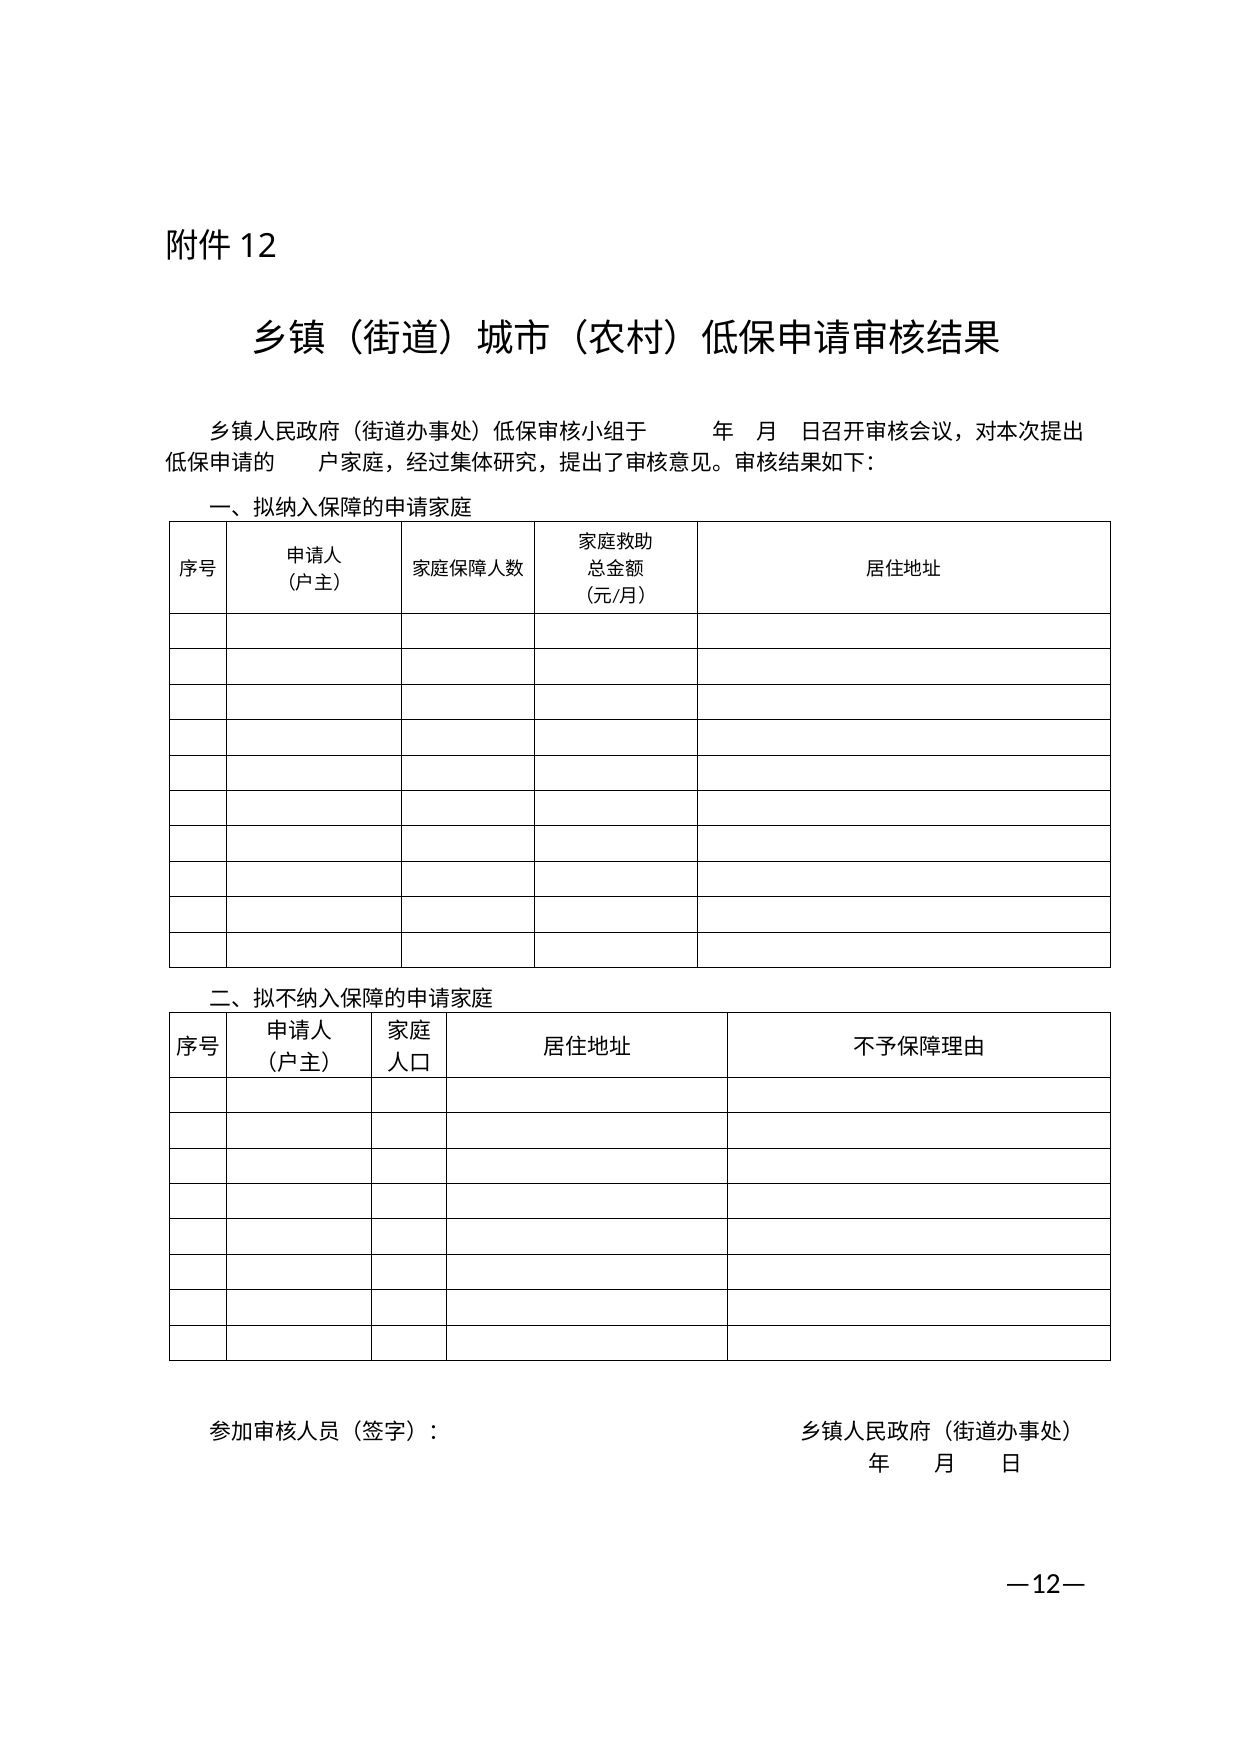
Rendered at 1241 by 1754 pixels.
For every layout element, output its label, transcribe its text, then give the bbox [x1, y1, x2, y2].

table_cell [402, 862, 534, 896]
table_cell [227, 897, 401, 932]
table_cell [402, 826, 534, 861]
table_cell [170, 1326, 226, 1360]
table_cell [227, 1219, 371, 1254]
table_cell [447, 1149, 727, 1183]
table_header 家庭 人口 [372, 1013, 446, 1077]
table_cell [728, 1149, 1110, 1183]
table_cell [447, 1184, 727, 1218]
table_cell [170, 1078, 226, 1112]
table_cell [402, 933, 534, 967]
table_cell [402, 897, 534, 932]
table_cell [535, 791, 697, 825]
table_cell [227, 1078, 371, 1112]
table_cell [402, 791, 534, 825]
table_cell [170, 685, 226, 719]
text 参加审核人员（签字）： 乡镇人民政府（街道办事处） [165, 1414, 1087, 1446]
table_cell [227, 756, 401, 790]
table_cell [535, 614, 697, 648]
table_header 申请人 （户主） [227, 1013, 371, 1077]
table_cell [170, 756, 226, 790]
table_cell [227, 1290, 371, 1324]
table_cell [698, 791, 1110, 825]
table_cell [728, 1326, 1110, 1360]
table_cell [227, 1113, 371, 1147]
table_cell [698, 756, 1110, 790]
table_cell [170, 1255, 226, 1289]
table_cell [447, 1219, 727, 1254]
table_cell [698, 649, 1110, 684]
text 附件12 [165, 218, 1087, 267]
table_cell [227, 649, 401, 684]
table_header 序号 [170, 522, 226, 613]
table_cell [535, 933, 697, 967]
table_cell [535, 756, 697, 790]
table_cell [698, 897, 1110, 932]
table_cell [170, 1113, 226, 1147]
table_cell [698, 862, 1110, 896]
table_cell [698, 720, 1110, 754]
table_cell [170, 1149, 226, 1183]
table_cell [227, 1326, 371, 1360]
table_header 不予保障理由 [728, 1013, 1110, 1077]
table_cell [170, 933, 226, 967]
table_cell [402, 720, 534, 754]
table_cell [535, 685, 697, 719]
table_cell [227, 1184, 371, 1218]
table_cell [227, 614, 401, 648]
table_cell [728, 1113, 1110, 1147]
table_cell [170, 897, 226, 932]
table_cell [728, 1255, 1110, 1289]
table_cell [535, 897, 697, 932]
table_cell [535, 826, 697, 861]
table_cell [698, 826, 1110, 861]
table_cell [227, 1149, 371, 1183]
table_header 申请人 （户主） [227, 522, 401, 613]
table_cell [447, 1326, 727, 1360]
table_cell [227, 720, 401, 754]
table_cell [447, 1290, 727, 1324]
table_header 序号 [170, 1013, 226, 1077]
table_cell [372, 1219, 446, 1254]
table_cell [402, 756, 534, 790]
table_cell [227, 862, 401, 896]
table_cell [535, 649, 697, 684]
text 一、拟纳入保障的申请家庭 [209, 489, 1087, 521]
table_cell [447, 1078, 727, 1112]
table_cell [227, 685, 401, 719]
table_cell [698, 933, 1110, 967]
table_cell [728, 1184, 1110, 1218]
text 二、拟不纳入保障的申请家庭 [209, 981, 1087, 1012]
table_cell [170, 614, 226, 648]
table_cell [170, 649, 226, 684]
table_cell [372, 1078, 446, 1112]
table_cell [728, 1078, 1110, 1112]
table_cell [402, 614, 534, 648]
table_cell [227, 1255, 371, 1289]
table_cell [698, 614, 1110, 648]
text 乡镇人民政府（街道办事处）低保审核小组于 年 月 日召开审核会议，对本次提出低保申请的 户家庭，经过集体研究，提出了审核意见。审核结果如下： [165, 414, 1087, 477]
table_header 家庭救助 总金额 （元/月） [535, 522, 697, 613]
table_header 居住地址 [698, 522, 1110, 613]
table_cell [227, 826, 401, 861]
table_cell [170, 1219, 226, 1254]
table_cell [402, 685, 534, 719]
table_cell [447, 1255, 727, 1289]
table_header 居住地址 [447, 1013, 727, 1077]
table_cell [728, 1290, 1110, 1324]
table_cell [698, 685, 1110, 719]
table_cell [170, 826, 226, 861]
table_cell [535, 862, 697, 896]
table_cell [170, 862, 226, 896]
table_cell [728, 1219, 1110, 1254]
text 年 月 日 [165, 1446, 1087, 1478]
table_cell [372, 1326, 446, 1360]
table_cell [227, 791, 401, 825]
table_cell [170, 1290, 226, 1324]
table_cell [402, 649, 534, 684]
table_cell [372, 1290, 446, 1324]
text 乡镇（街道）城市（农村）低保申请审核结果 [165, 308, 1087, 362]
table_cell [447, 1113, 727, 1147]
table_cell [535, 720, 697, 754]
table_cell [372, 1113, 446, 1147]
table_cell [372, 1184, 446, 1218]
table_cell [227, 933, 401, 967]
table_cell [170, 720, 226, 754]
table_cell [372, 1255, 446, 1289]
table_cell [170, 791, 226, 825]
table_cell [372, 1149, 446, 1183]
table_header 家庭保障人数 [402, 522, 534, 613]
table_cell [170, 1184, 226, 1218]
